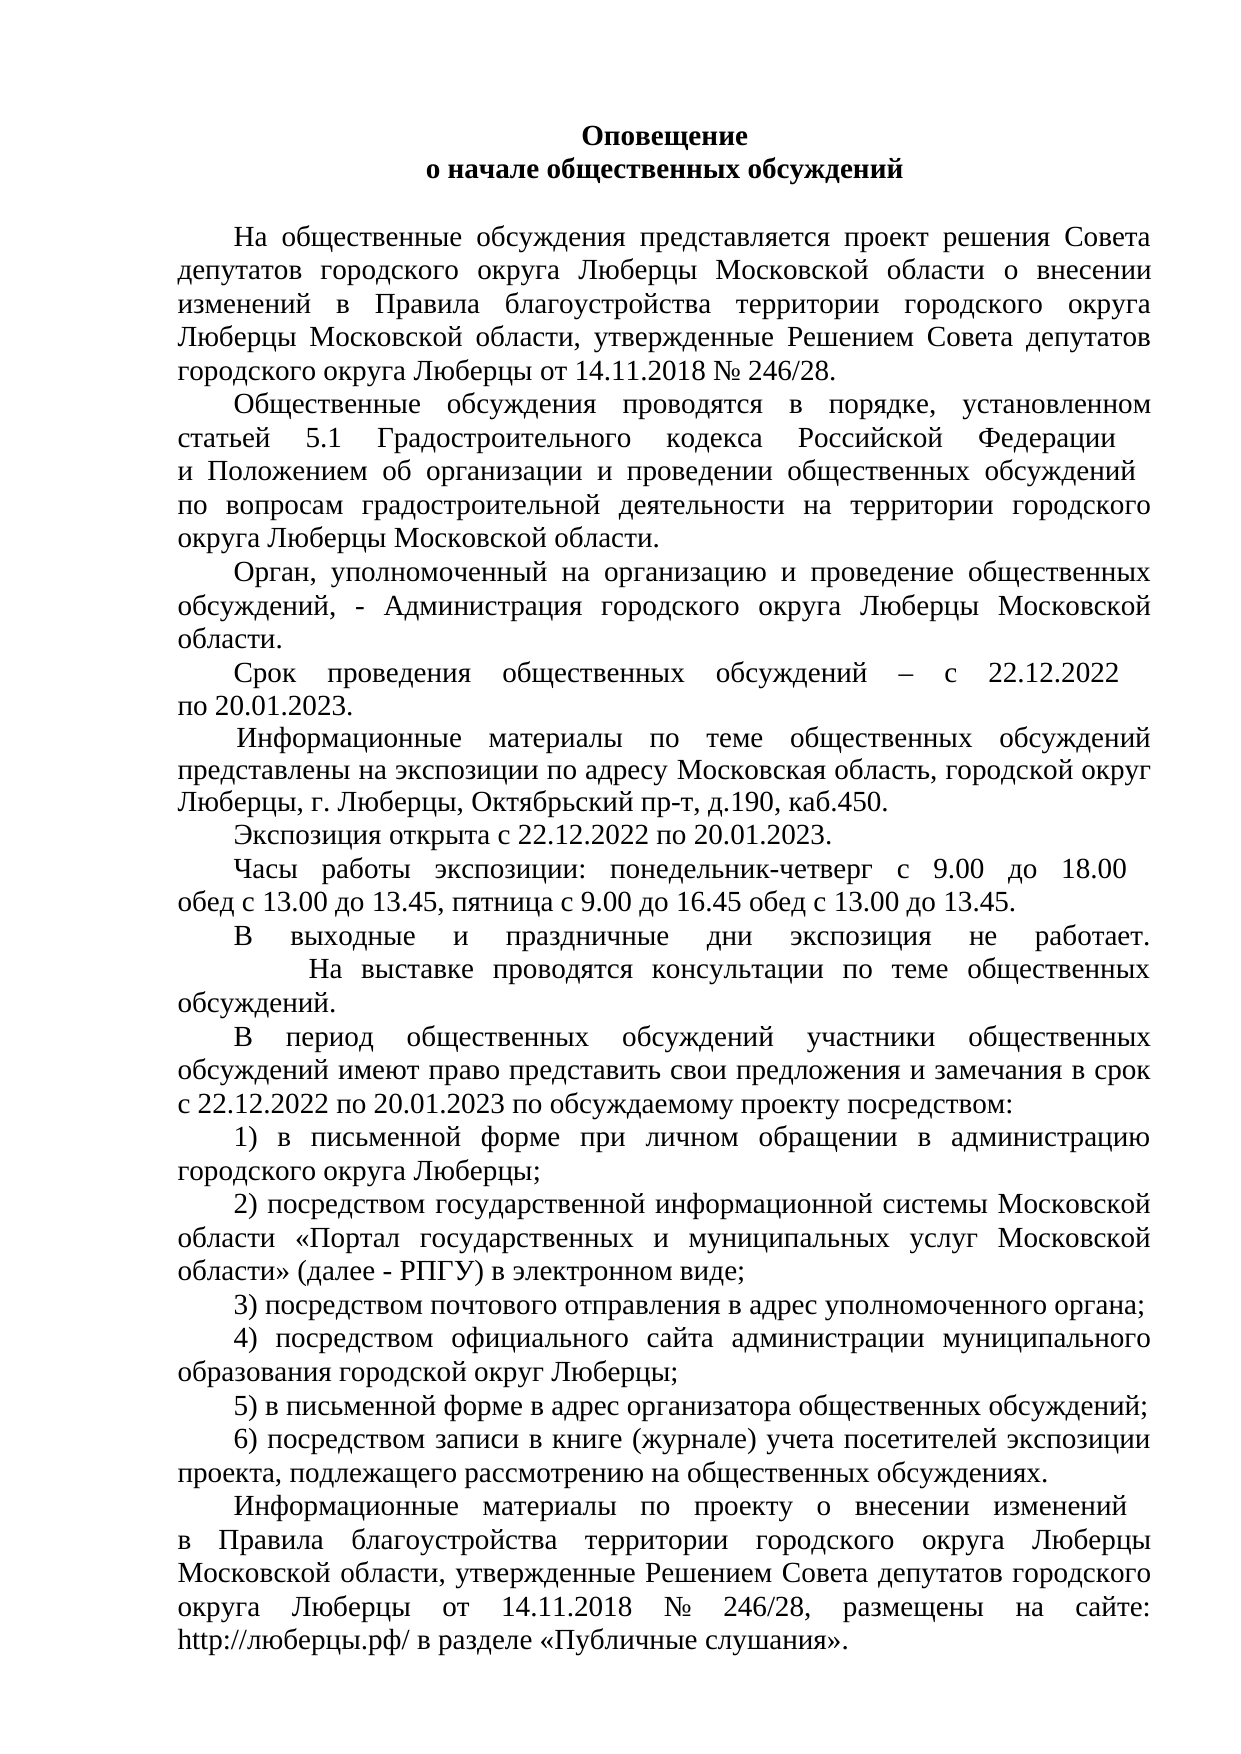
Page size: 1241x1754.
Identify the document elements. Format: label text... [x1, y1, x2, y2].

text Общественные обсуждения проводятся в порядке, установленном статьей 5.1 Градостроительного кодекса Российской Федерации и Положением об организации и проведении общественных обсуждений по вопросам градостроительной деятельности на территории городского округа Люберцы Московской области. [177, 386, 1152, 554]
text 1) в письменной форме при личном обращении в администрацию городского округа Люберцы; [177, 1119, 1152, 1186]
text Срок проведения общественных обсуждений – с 22.12.2022 по 20.01.2023. [177, 655, 1152, 722]
text Оповещение [177, 118, 1152, 152]
text В период общественных обсуждений участники общественных обсуждений имеют право представить свои предложения и замечания в срок с 22.12.2022 по 20.01.2023 по обсуждаемому проекту посредством: [177, 1019, 1152, 1119]
text Орган, уполномоченный на организацию и проведение общественных обсуждений, - Администрация городского округа Люберцы Московской области. [177, 554, 1152, 655]
text Экспозиция открыта с 22.12.2022 по 20.01.2023. [177, 817, 1152, 851]
text 6) посредством записи в книге (журнале) учета посетителей экспозиции проекта, подлежащего рассмотрению на общественных обсуждениях. [177, 1421, 1152, 1488]
text 3) посредством почтового отправления в адрес уполномоченного органа; [177, 1287, 1152, 1321]
title о начале общественных обсуждений [177, 152, 1152, 185]
text 5) в письменной форме в адрес организатора общественных обсуждений; [177, 1388, 1152, 1421]
text 2) посредством государственной информационной системы Московской области «Портал государственных и муниципальных услуг Московской области» (далее - РПГУ) в электронном виде; [177, 1186, 1152, 1287]
text Часы работы экспозиции: понедельник-четверг с 9.00 до 18.00 обед с 13.00 до 13.45, пятница с 9.00 до 16.45 обед с 13.00 до 13.45. [177, 851, 1152, 918]
text Информационные материалы по теме общественных обсуждений представлены на экспозиции по адресу Московская область, городской округ Люберцы, г. Люберцы, Октябрьский пр-т, д.190, каб.450. [177, 722, 1152, 817]
text 4) посредством официального сайта администрации муниципального образования городской округ Люберцы; [177, 1321, 1152, 1388]
text В выходные и праздничные дни экспозиция не работает. На выставке проводятся консультации по теме общественных обсуждений. [177, 918, 1152, 1019]
text Информационные материалы по проекту о внесении изменений в Правила благоустройства территории городского округа Люберцы Московской области, утвержденные Решением Совета депутатов городского округа Люберцы от 14.11.2018 № 246/28, размещены на сайте: http://люберцы.рф/ в разделе «Публичные слушания». [177, 1488, 1152, 1656]
text На общественные обсуждения представляется проект решения Совета депутатов городского округа Люберцы Московской области о внесении изменений в Правила благоустройства территории городского округа Люберцы Московской области, утвержденные Решением Совета депутатов городского округа Люберцы от 14.11.2018 № 246/28. [177, 219, 1152, 386]
